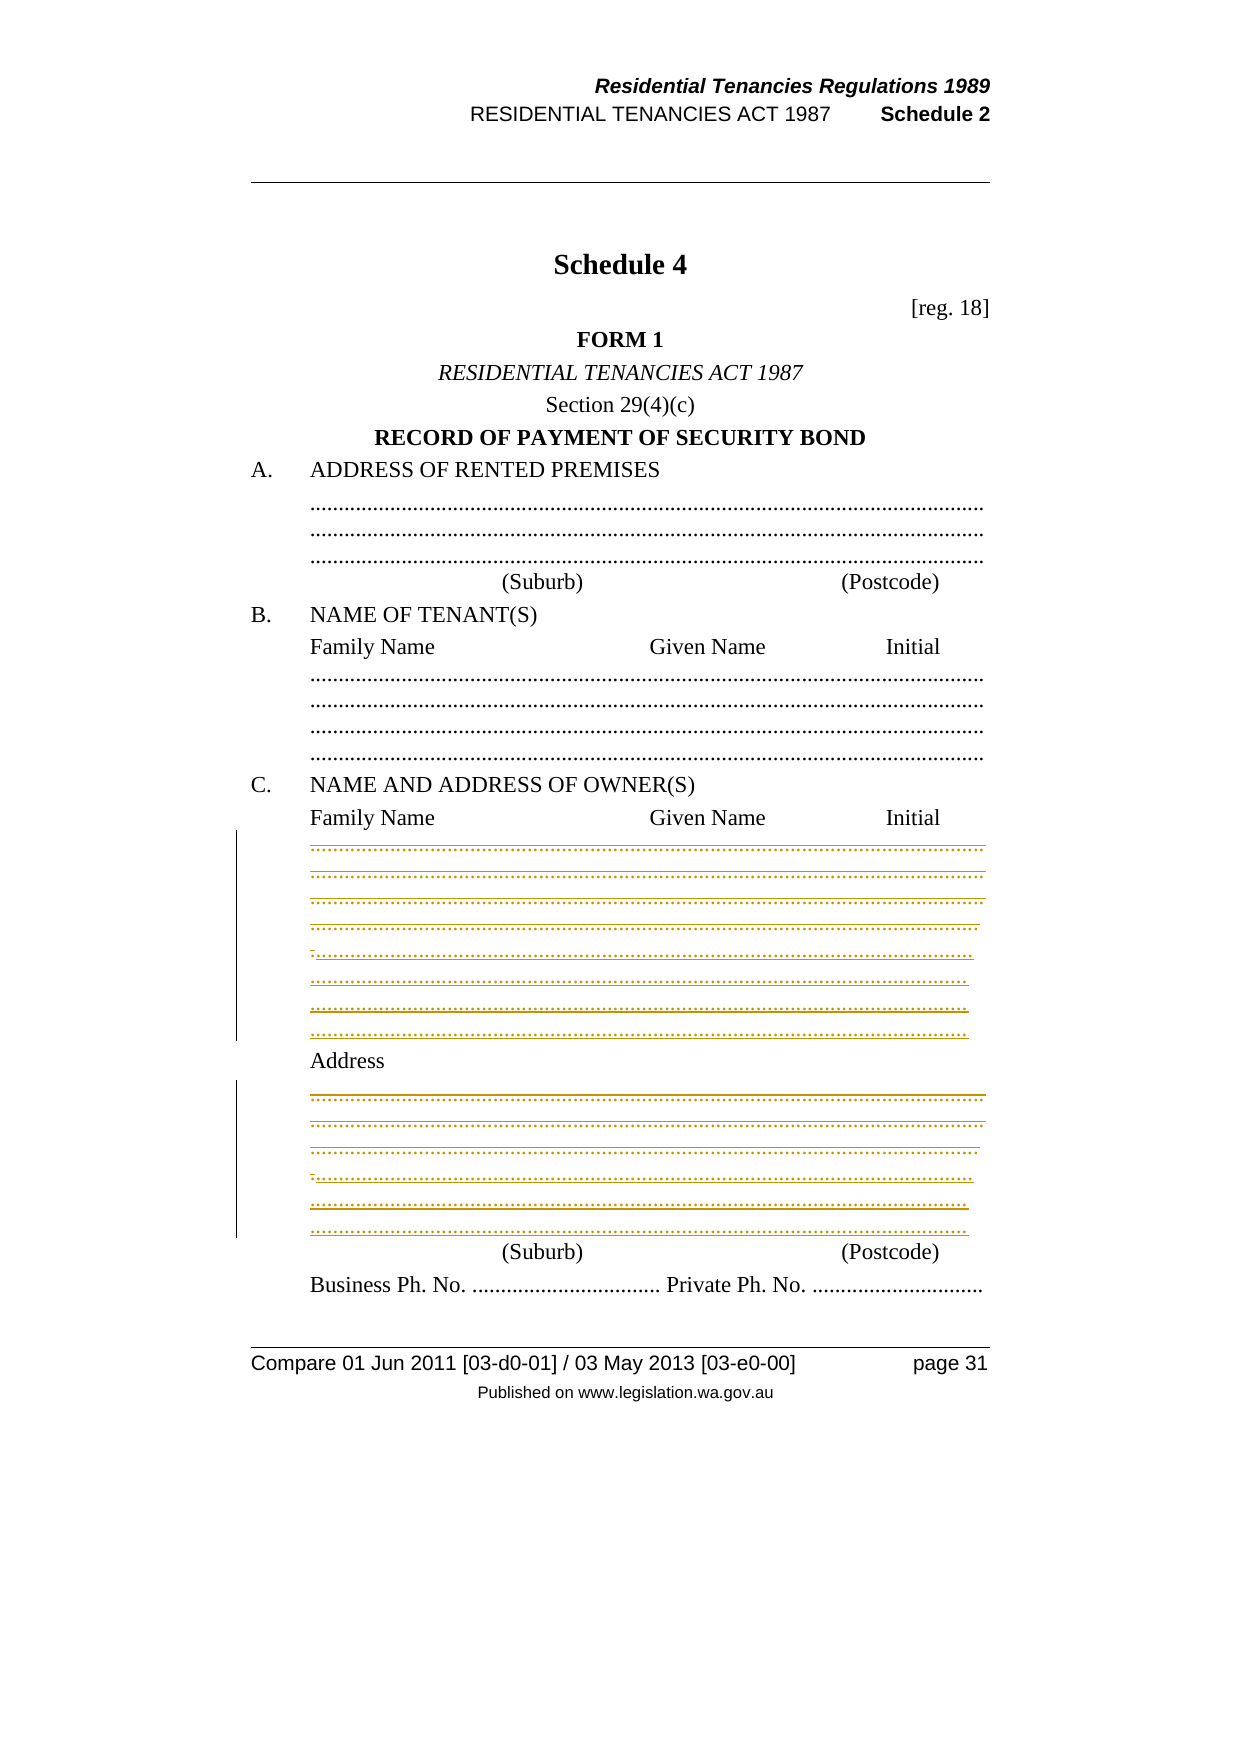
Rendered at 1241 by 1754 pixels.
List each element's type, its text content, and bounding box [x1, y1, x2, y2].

text RECORD OF PAYMENT OF SECURITY BOND [251, 424, 990, 450]
text Family Name Given Name Initial [251, 804, 990, 830]
text B. NAME OF TENANT(S) [251, 601, 990, 627]
text FORM 1 [251, 326, 990, 352]
text (Suburb) (Postcode) [251, 1238, 990, 1264]
subtitle Schedule 4 [251, 247, 990, 281]
text Address [251, 1047, 990, 1074]
text A. ADDRESS OF RENTED PREMISES [251, 457, 990, 483]
text C. NAME AND ADDRESS OF OWNER(S) [251, 771, 990, 798]
text Business Ph. No. ................................. Private Ph. No. .............................. [251, 1271, 990, 1297]
text Section 29(4)(c) [251, 391, 990, 418]
text ...................................................................................................................... ...................................................................................................................... ...................................................................................................................... [251, 489, 990, 568]
text RESIDENTIAL TENANCIES ACT 1987 [251, 359, 990, 385]
text ...................................................................................................................... ...................................................................................................................... ...................................................................................................................... ...................................................................................................................... [251, 660, 990, 765]
text (Suburb) (Postcode) [251, 568, 990, 594]
text Family Name Given Name Initial [251, 633, 990, 660]
text [reg. 18] [251, 293, 990, 320]
